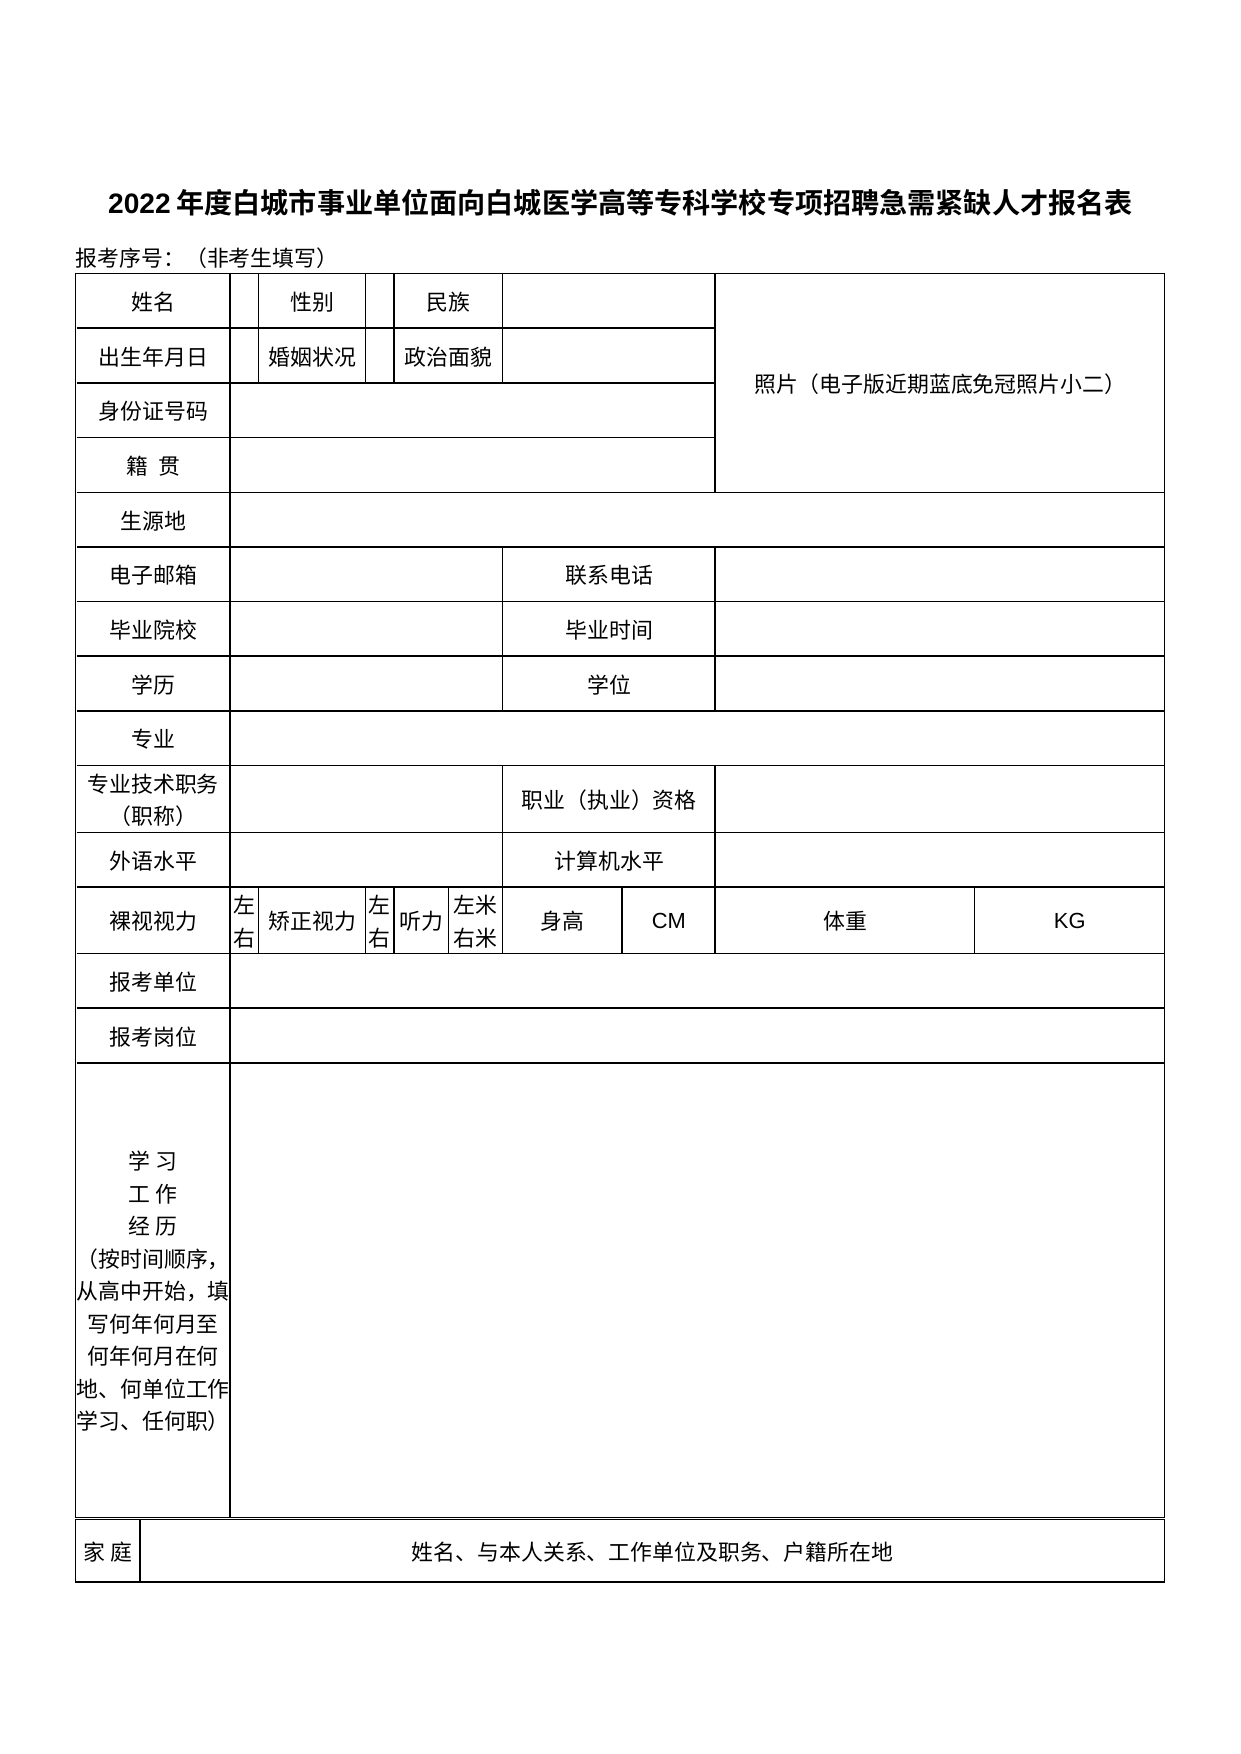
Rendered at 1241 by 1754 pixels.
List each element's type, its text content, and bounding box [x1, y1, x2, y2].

table_header 2022年度白城市事业单位面向白城医学高等专科学校专项招聘急需紧缺人才报名表 [76, 162, 1164, 240]
table_cell 毕业院校 [76, 602, 229, 655]
table_cell 籍 贯 [76, 438, 229, 491]
table_header 民族 [395, 274, 502, 327]
table_header 照片（电子版近期蓝底免冠照片小二） [716, 274, 1164, 491]
table_cell [716, 602, 1164, 655]
table_cell 裸视视力 [76, 887, 229, 953]
table_cell ​ [716, 766, 1164, 831]
table_cell 联系电话 [503, 548, 714, 601]
table_cell 左米 右米 [449, 888, 502, 953]
table_cell 报考序号：（非考生填写） [76, 240, 1162, 273]
table_cell 出生年月日 [76, 328, 229, 382]
table_cell 身份证号码 [76, 383, 229, 437]
table_cell [231, 712, 1164, 765]
table_cell [716, 833, 1164, 886]
table_cell 听力 [395, 888, 448, 953]
table_cell 专业 [76, 711, 229, 765]
table_cell 生源地 [76, 493, 229, 546]
table_cell [231, 493, 1164, 546]
table_cell 婚姻状况 [259, 329, 365, 382]
table_header [366, 274, 393, 327]
table_cell 政治面貌 [395, 329, 502, 382]
table_cell 左 右 [231, 888, 258, 953]
table_cell [231, 1064, 1164, 1517]
table_cell 学位 [503, 657, 714, 710]
table_cell [231, 833, 502, 886]
table_cell 报考岗位 [76, 1008, 229, 1062]
table_cell [716, 548, 1164, 601]
table_cell [231, 1009, 1164, 1062]
table_header 姓名 [76, 274, 229, 327]
table_cell CM [623, 888, 714, 953]
table_header [503, 274, 714, 327]
table_cell [231, 657, 502, 710]
table_cell [231, 954, 1164, 1007]
table_cell 矫正视力 [259, 888, 365, 953]
table_cell 学 习 工 作 经 历 （按时间顺序， 从高中开始，填 写何年何月至 何年何月在何 地、何单位工作 学习、任何职） [76, 1063, 229, 1517]
table_cell 专业技术职务 （职称） [76, 766, 229, 831]
table_cell 身高 [503, 888, 621, 953]
table_cell 电子邮箱 [76, 547, 229, 601]
table_cell 学历 [76, 656, 229, 710]
table_cell [231, 384, 714, 437]
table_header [76, 1520, 139, 1581]
table_cell [231, 329, 258, 382]
table_cell [231, 548, 502, 601]
table_cell 职业（执业）资格 [503, 766, 714, 831]
table_header [231, 274, 258, 327]
table_cell 体重 [716, 888, 974, 953]
table_header 姓名、与本人关系、工作单位及职务、户籍所在地 [141, 1520, 1164, 1581]
table_cell [503, 329, 714, 382]
table_cell ​ [231, 766, 502, 831]
table_cell [716, 657, 1164, 710]
table_header 性别 [259, 274, 365, 327]
table_cell [366, 329, 393, 382]
table_cell 外语水平 [76, 833, 229, 886]
table_cell [231, 602, 502, 655]
table_cell 计算机水平 [503, 833, 714, 886]
table_cell 左 右 [366, 888, 393, 953]
table_cell [231, 438, 714, 491]
table_cell 报考单位 [76, 954, 229, 1007]
table_cell KG [975, 888, 1164, 953]
table_cell 毕业时间 [503, 602, 714, 655]
